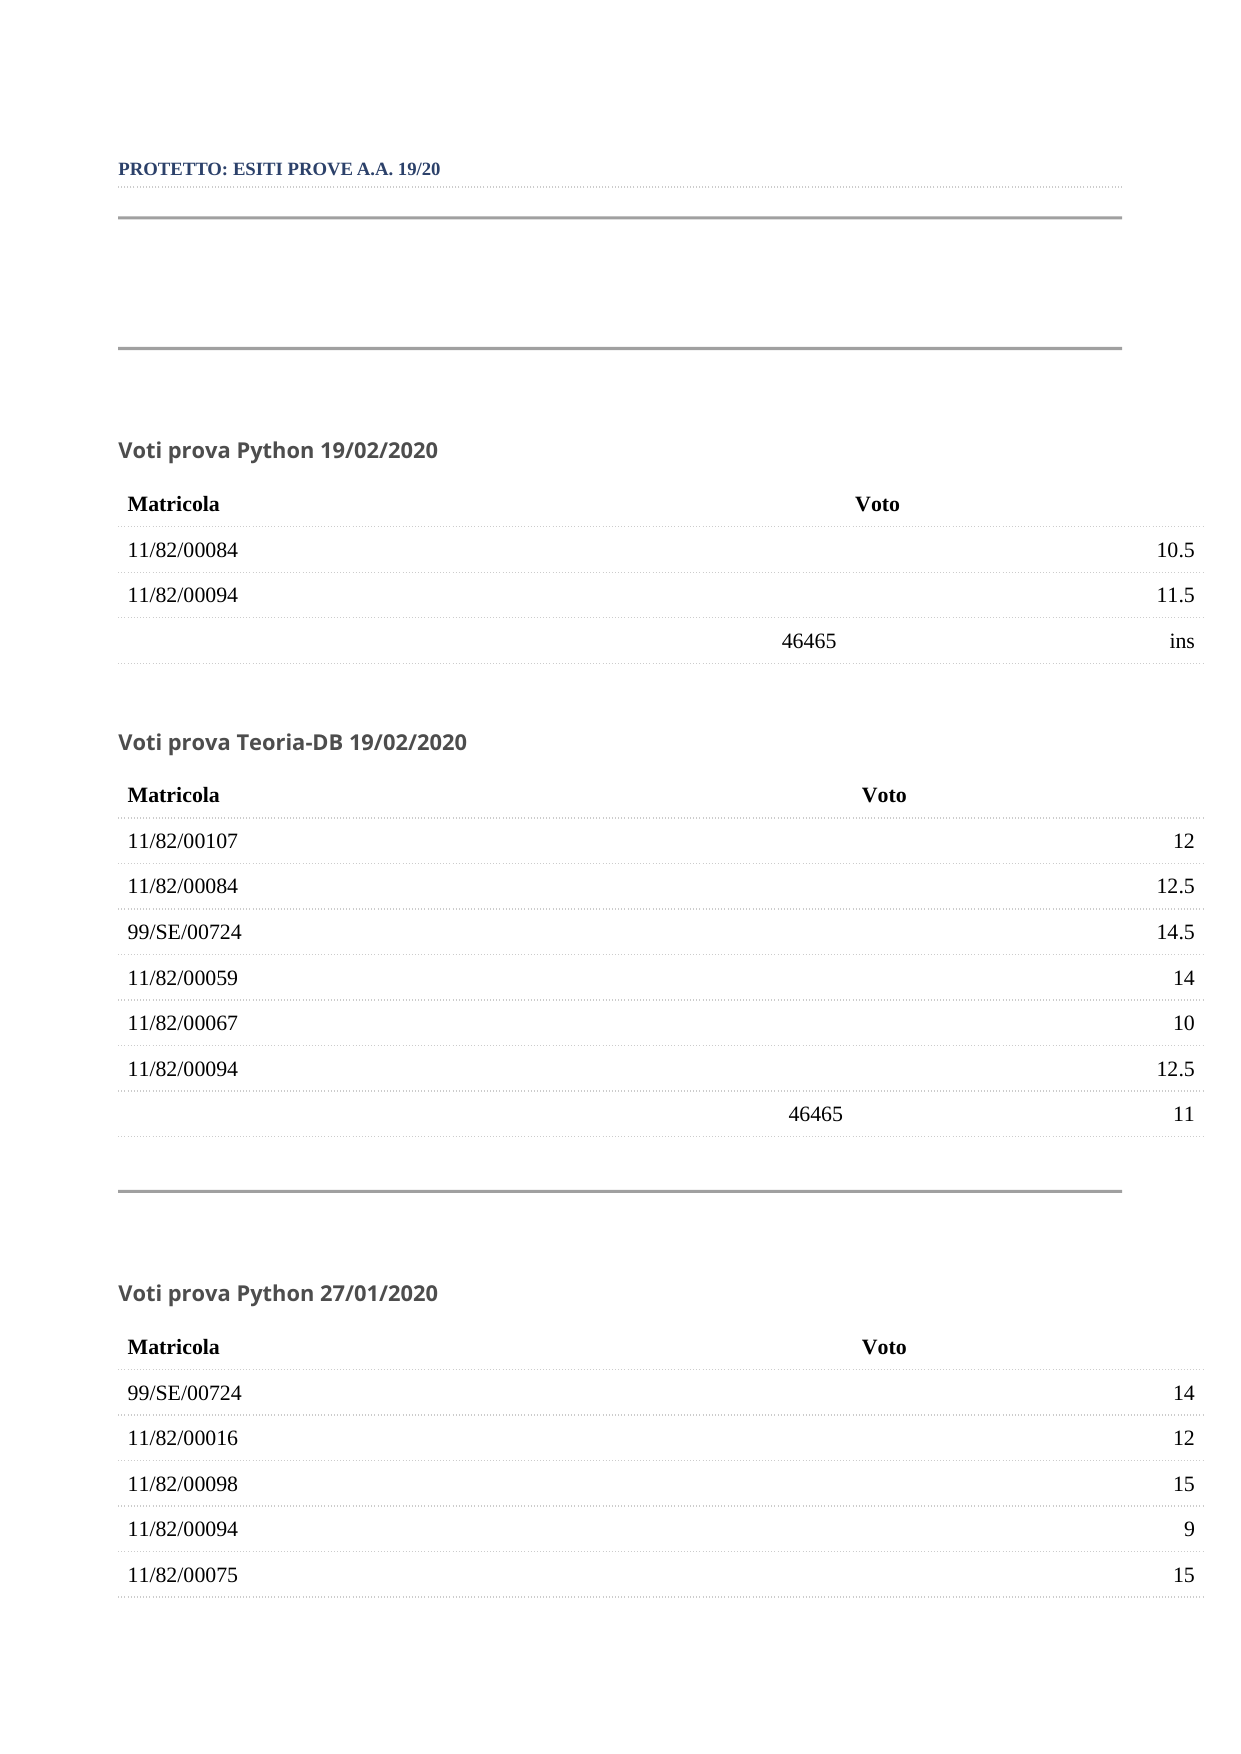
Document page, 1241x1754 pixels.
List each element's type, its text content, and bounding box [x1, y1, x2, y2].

table_cell 9 [852, 1505, 1204, 1551]
table_cell 10.5 [846, 526, 1204, 571]
text Voti prova Teoria-DB 19/02/2020 [118, 716, 1122, 756]
table_cell 11.5 [846, 571, 1204, 617]
table_cell ins [846, 617, 1204, 662]
table_cell 10 [852, 999, 1204, 1045]
table_cell 15 [852, 1460, 1204, 1505]
text PROTETTO: ESITI PROVE A.A. 19/20 [118, 152, 1122, 188]
table_cell 46465 [118, 1090, 852, 1136]
table_cell 11/82/00059 [118, 954, 852, 999]
table_cell 99/SE/00724 [118, 1369, 852, 1414]
table_cell 11/82/00067 [118, 999, 852, 1045]
table_cell 14.5 [852, 908, 1204, 954]
table_cell 14 [852, 954, 1204, 999]
table_cell 12 [852, 1414, 1204, 1460]
table_cell 11/82/00084 [118, 863, 852, 908]
text Voti prova Python 19/02/2020 [118, 425, 1122, 465]
table_cell 11/82/00084 [118, 526, 846, 571]
table_cell 11/82/00094 [118, 571, 846, 617]
table_cell 99/SE/00724 [118, 908, 852, 954]
table_cell 12.5 [852, 863, 1204, 908]
table_cell 46465 [118, 617, 846, 662]
table_header Matricola [118, 1325, 852, 1369]
table_cell 14 [852, 1369, 1204, 1414]
table_cell 11/82/00075 [118, 1551, 852, 1596]
table_header Voto [852, 1325, 1204, 1369]
table_header Matricola [118, 773, 852, 817]
table_cell 15 [852, 1551, 1204, 1596]
table_cell 11/82/00094 [118, 1505, 852, 1551]
table_cell 12 [852, 817, 1204, 863]
table_header Voto [846, 482, 1204, 526]
table_header Matricola [118, 482, 846, 526]
table_cell 11 [852, 1090, 1204, 1136]
table_cell 11/82/00094 [118, 1045, 852, 1090]
table_cell 11/82/00016 [118, 1414, 852, 1460]
text Voti prova Python 27/01/2020 [118, 1268, 1122, 1308]
table_cell 11/82/00098 [118, 1460, 852, 1505]
table_cell 11/82/00107 [118, 817, 852, 863]
table_cell 12.5 [852, 1045, 1204, 1090]
table_header Voto [852, 773, 1204, 817]
